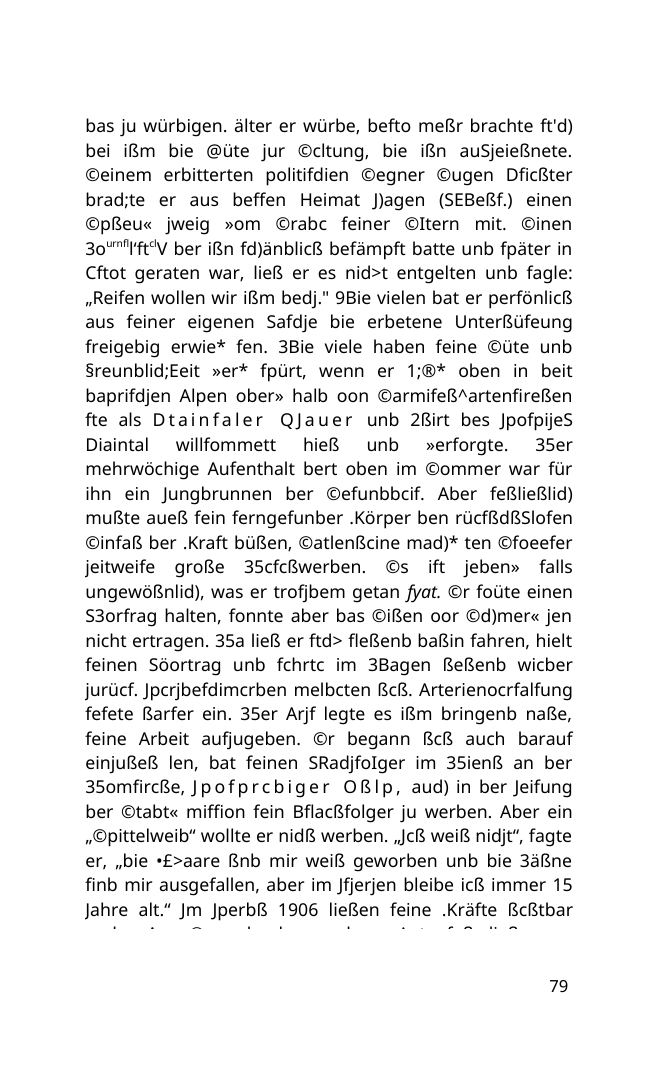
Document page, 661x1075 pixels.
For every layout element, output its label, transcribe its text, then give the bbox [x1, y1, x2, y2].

text 79 [549, 979, 568, 996]
text bas ju würbigen. älter er würbe, befto meßr brachte ft'd) bei ißm bie @üte jur ©cltung, bie ißn auSjeießnete. ©einem erbitterten politifdien ©egner ©ugen Dficßter brad;te er aus beffen Heimat J)agen (SEBeßf.) einen ©pßeu« jweig »om ©rabc feiner ©Itern mit. ©inen 3ournfll‘ftclV ber ißn fd)änblicß befämpft batte unb fpäter in Cftot geraten war, ließ er es nid>t entgelten unb fagle: „Reifen wollen wir ißm bedj." 9Bie vielen bat er perfönlicß aus feiner eigenen Safdje bie erbetene Unterßüfeung freigebig erwie* fen. 3Bie viele haben feine ©üte unb §reunblid;Eeit »er* fpürt, wenn er 1;®* oben in beit baprifdjen Alpen ober» halb oon ©armifeß^artenfireßen fte als Dtainfaler QJauer unb 2ßirt bes JpofpijeS Diaintal willfommett hieß unb »erforgte. 35er mehrwöchige Aufenthalt bert oben im ©ommer war für ihn ein Jungbrunnen ber ©efunbbcif. Aber feßließlid) mußte aueß fein ferngefunber .Körper ben rücfßdßSlofen ©infaß ber .Kraft büßen, ©atlenßcine mad)* ten ©foeefer jeitweife große 35cfcßwerben. ©s ift jeben» falls ungewößnlid), was er trofjbem getan fyat. ©r foüte einen S3orfrag halten, fonnte aber bas ©ißen oor ©d)mer« jen nicht ertragen. 35a ließ er ftd> fleßenb baßin fahren, hielt feinen Söortrag unb fchrtc im 3Bagen ßeßenb wicber jurücf. Jpcrjbefdimcrben melbcten ßcß. Arterienocrfalfung fefete ßarfer ein. 35er Arjf legte es ißm bringenb naße, feine Arbeit aufjugeben. ©r begann ßcß auch barauf einjußeß len, bat feinen SRadjfoIger im 35ienß an ber 35omfircße, Jpofprcbiger Oßlp, aud) in ber Jeifung ber ©tabt« miffion fein Bflacßfolger ju werben. Aber ein „©pittelweib“ wollte er nidß werben. „Jcß weiß nidjt“, fagte er, „bie •£>aare ßnb mir weiß geworben unb bie 3äßne finb mir ausgefallen, aber im Jfjerjen bleibe icß immer 15 Jahre alt.“ Jm Jperbß 1906 ließen feine .Kräfte ßcßtbar nad>. Am ©onnabenb vor bem ^otenfeß ließ grau ©toeefer ben [85, 113, 573, 929]
